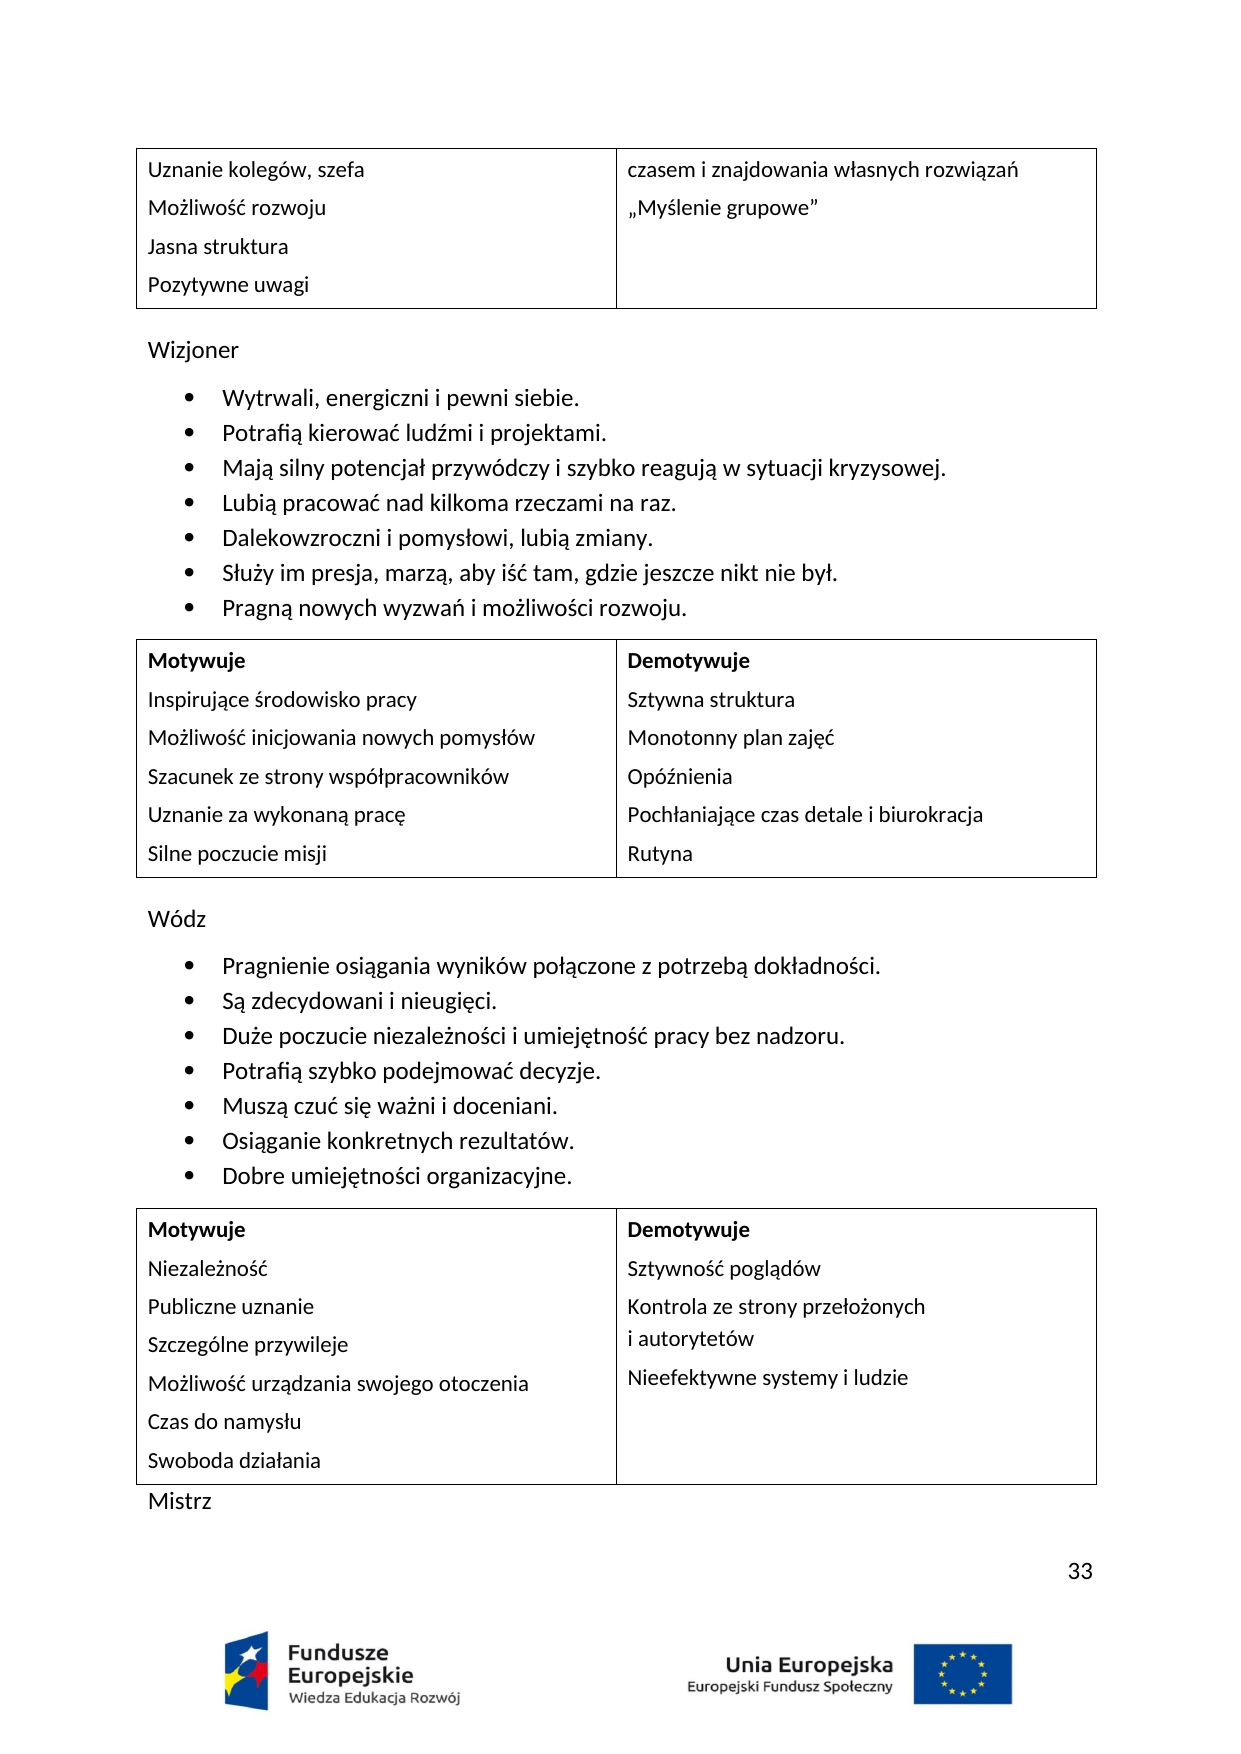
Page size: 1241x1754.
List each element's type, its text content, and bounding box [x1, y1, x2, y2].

list Muszą czuć się ważni i doceniani. [185, 1091, 1093, 1121]
list Służy im presja, marzą, aby iść tam, gdzie jeszcze nikt nie był. [185, 557, 1093, 587]
table_header Demotywuje Niejasne cele Leniwi współpracownicy Brak możliwości samodzielnego zarządzania czasem i znajdowania własnych rozwiązań „Myślenie grupowe” [617, 149, 1096, 308]
text Wizjoner [148, 334, 1093, 365]
text Mistrz [148, 1485, 1093, 1516]
list Potrafią kierować ludźmi i projektami. [185, 417, 1093, 447]
text Wódz [148, 903, 1093, 933]
table_header Demotywuje Sztywność poglądów Kontrola ze strony przełożonych i autorytetów Nieefektywne systemy i ludzie [617, 1209, 1096, 1484]
list Dalekowzroczni i pomysłowi, lubią zmiany. [185, 522, 1093, 552]
list Są zdecydowani i nieugięci. [185, 986, 1093, 1016]
list Osiąganie konkretnych rezultatów. [185, 1126, 1093, 1156]
list Lubią pracować nad kilkoma rzeczami na raz. [185, 487, 1093, 517]
list Duże poczucie niezależności i umiejętność pracy bez nadzoru. [185, 1021, 1093, 1051]
list Pragną nowych wyzwań i możliwości rozwoju. [185, 592, 1093, 622]
list Potrafią szybko podejmować decyzje. [185, 1056, 1093, 1086]
table_header Motywuje Inspirujące środowisko pracy Możliwość inicjowania nowych pomysłów Szacunek ze strony współpracowników Uznanie za wykonaną pracę Silne poczucie misji [137, 640, 616, 877]
list Dobre umiejętności organizacyjne. [185, 1161, 1093, 1191]
list Mają silny potencjał przywódczy i szybko reagują w sytuacji kryzysowej. [185, 452, 1093, 482]
table_header Motywuje Niezależność Publiczne uznanie Szczególne przywileje Możliwość urządzania swojego otoczenia Czas do namysłu Swoboda działania [137, 1209, 616, 1484]
list Wytrwali, energiczni i pewni siebie. [185, 382, 1093, 412]
table_header Demotywuje Sztywna struktura Monotonny plan zajęć Opóźnienia Pochłaniające czas detale i biurokracja Rutyna [617, 640, 1096, 877]
list Pragnienie osiągania wyników połączone z potrzebą dokładności. [185, 951, 1093, 981]
picture [203, 1611, 1038, 1729]
